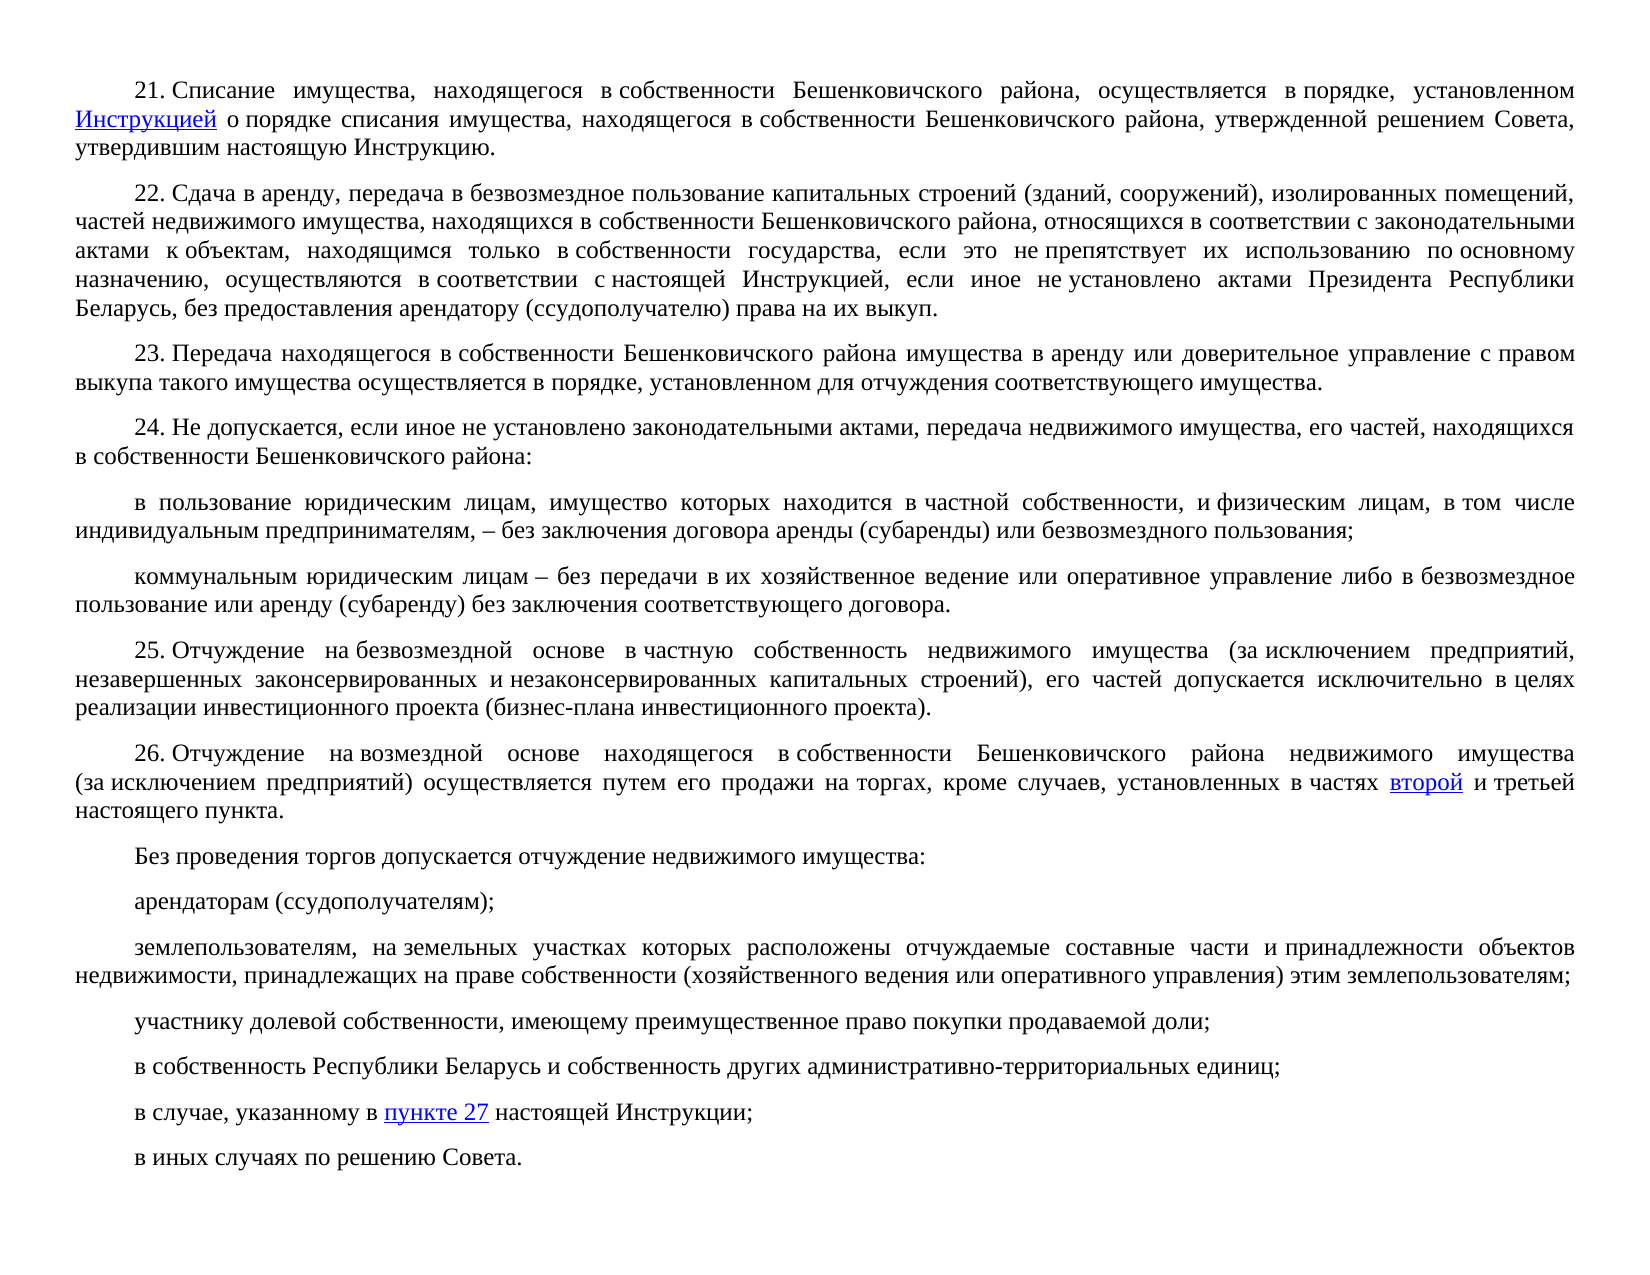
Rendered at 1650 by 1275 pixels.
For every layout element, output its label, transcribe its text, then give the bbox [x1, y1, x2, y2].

text 21. Списание имущества, находящегося в собственности Бешенковичского района, осуществляется в порядке, установленном Инструкцией о порядке списания имущества, находящегося в собственности Бешенковичского района, утвержденной решением Совета, утвердившим настоящую Инструкцию. [75, 75, 1575, 161]
text в случае, указанному в пункте 27 настоящей Инструкции; [75, 1097, 1575, 1125]
text участнику долевой собственности, имеющему преимущественное право покупки продаваемой доли; [75, 1006, 1575, 1034]
text в иных случаях по решению Совета. [75, 1142, 1575, 1171]
text в пользование юридическим лицам, имущество которых находится в частной собственности, и физическим лицам, в том числе индивидуальным предпринимателям, – без заключения договора аренды (субаренды) или безвозмездного пользования; [75, 487, 1575, 544]
text Без проведения торгов допускается отчуждение недвижимого имущества: [75, 841, 1575, 869]
text коммунальным юридическим лицам – без передачи в их хозяйственное ведение или оперативное управление либо в безвозмездное пользование или аренду (субаренду) без заключения соответствующего договора. [75, 561, 1575, 618]
text землепользователям, на земельных участках которых расположены отчуждаемые составные части и принадлежности объектов недвижимости, принадлежащих на праве собственности (хозяйственного ведения или оперативного управления) этим землепользователям; [75, 932, 1575, 989]
text 25. Отчуждение на безвозмездной основе в частную собственность недвижимого имущества (за исключением предприятий, незавершенных законсервированных и незаконсервированных капитальных строений), его частей допускается исключительно в целях реализации инвестиционного проекта (бизнес-плана инвестиционного проекта). [75, 635, 1575, 721]
text 23. Передача находящегося в собственности Бешенковичского района имущества в аренду или доверительное управление с правом выкупа такого имущества осуществляется в порядке, установленном для отчуждения соответствующего имущества. [75, 338, 1575, 396]
text 26. Отчуждение на возмездной основе находящегося в собственности Бешенковичского района недвижимого имущества (за исключением предприятий) осуществляется путем его продажи на торгах, кроме случаев, установленных в частях второй и третьей настоящего пункта. [75, 738, 1575, 824]
text арендаторам (ссудополучателям); [75, 886, 1575, 915]
text 24. Не допускается, если иное не установлено законодательными актами, передача недвижимого имущества, его частей, находящихся в собственности Бешенковичского района: [75, 412, 1575, 470]
text 22. Сдача в аренду, передача в безвозмездное пользование капитальных строений (зданий, сооружений), изолированных помещений, частей недвижимого имущества, находящихся в собственности Бешенковичского района, относящихся в соответствии с законодательными актами к объектам, находящимся только в собственности государства, если это не препятствует их использованию по основному назначению, осуществляются в соответствии с настоящей Инструкцией, если иное не установлено актами Президента Республики Беларусь, без предоставления арендатору (ссудополучателю) права на их выкуп. [75, 178, 1575, 322]
text в собственность Республики Беларусь и собственность других административно-территориальных единиц; [75, 1051, 1575, 1080]
